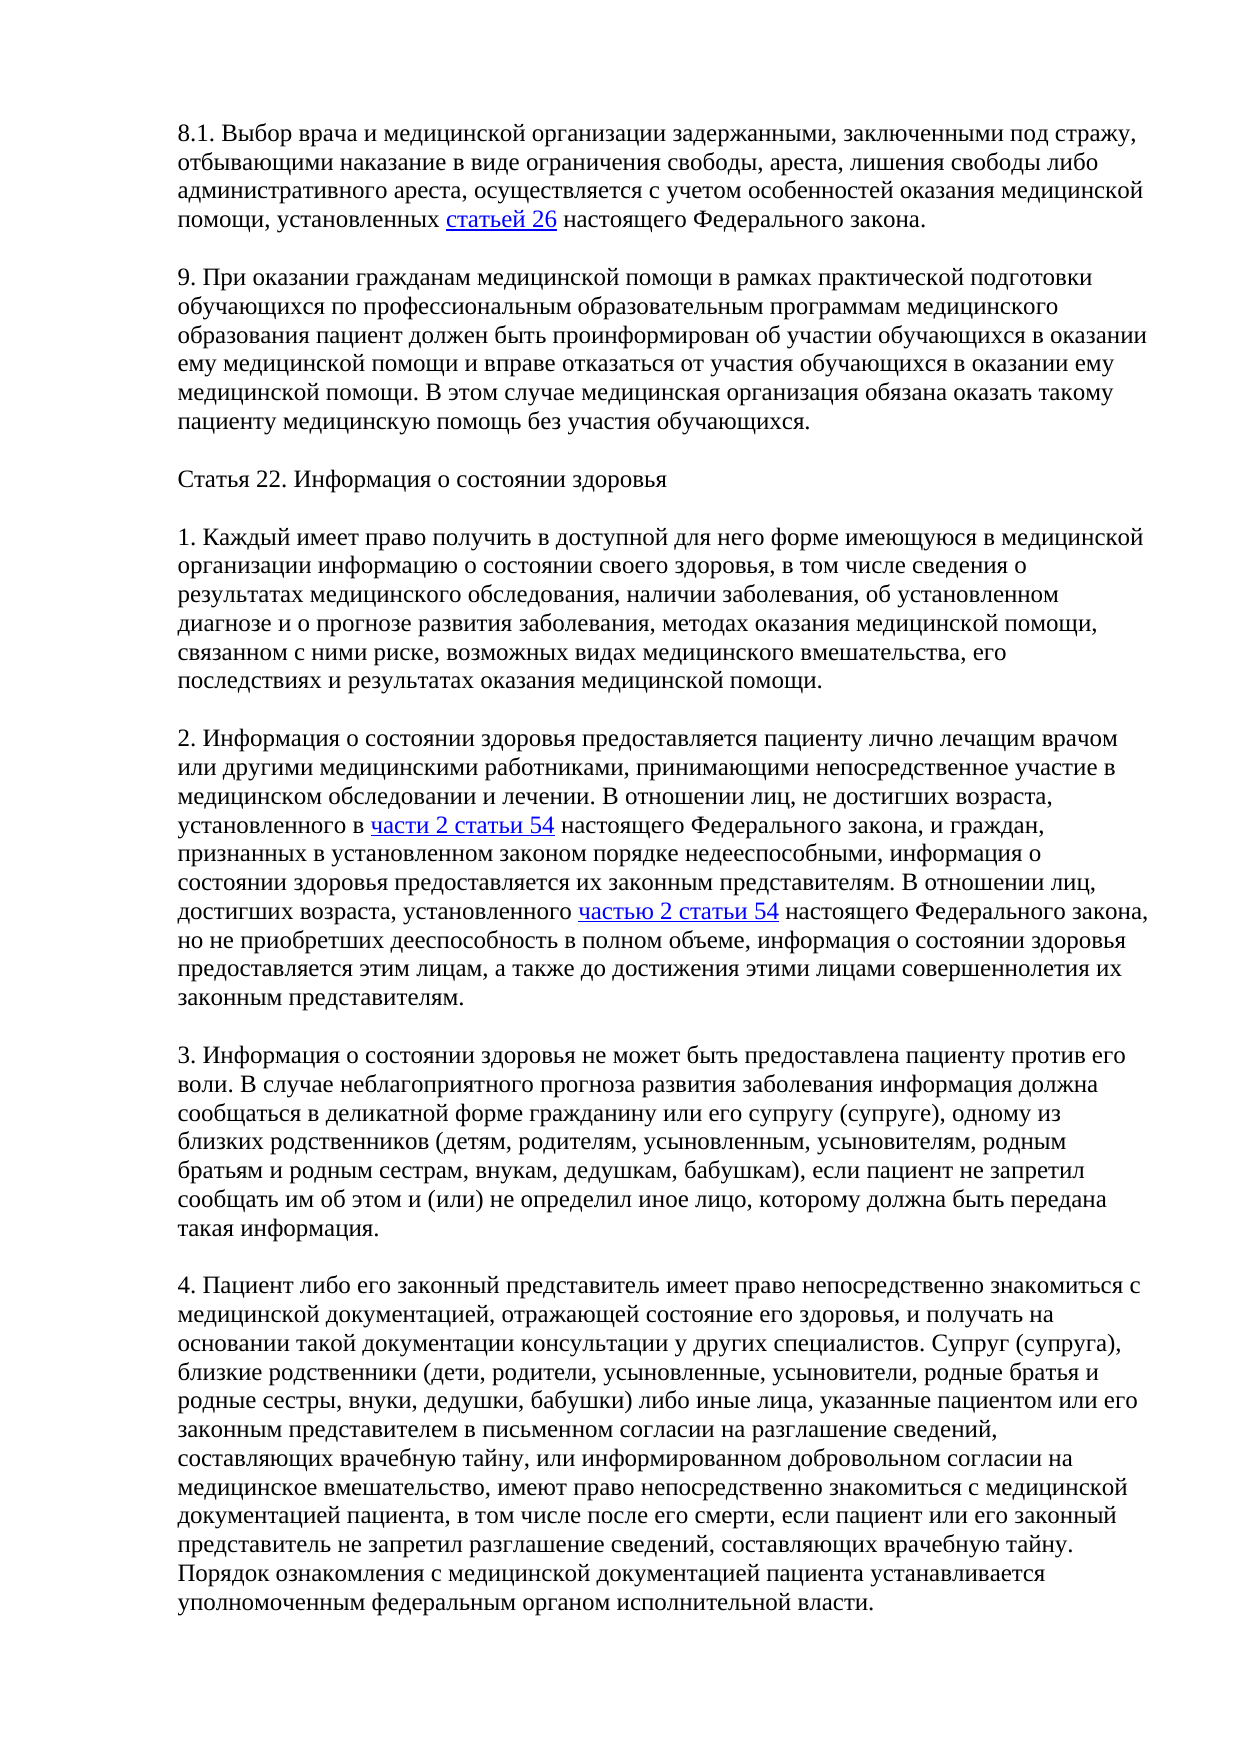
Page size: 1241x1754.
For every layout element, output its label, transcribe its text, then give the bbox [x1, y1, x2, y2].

text 9. При оказании гражданам медицинской помощи в рамках практической подготовки обучающихся по профессиональным образовательным программам медицинского образования пациент должен быть проинформирован об участии обучающихся в оказании ему медицинской помощи и вправе отказаться от участия обучающихся в оказании ему медицинской помощи. В этом случае медицинская организация обязана оказать такому пациенту медицинскую помощь без участия обучающихся. [177, 349, 1152, 521]
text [177, 118, 1152, 176]
text Статья 22. Информация о состоянии здоровья [177, 551, 1152, 579]
text 2. Информация о состоянии здоровья предоставляется пациенту лично лечащим врачом или другими медицинскими работниками, принимающими непосредственное участие в медицинском обследовании и лечении. В отношении лиц, не достигших возраста, установленного в части 2 статьи 54 настоящего Федерального закона, и граждан, признанных в установленном законом порядке недееспособными, информация о состоянии здоровья предоставляется их законным представителям. В отношении лиц, достигших возраста, установленного частью 2 статьи 54 настоящего Федерального закона, но не приобретших дееспособность в полном объеме, информация о состоянии здоровья предоставляется этим лицам, а также до достижения этими лицами совершеннолетия их законным представителям. [177, 810, 1152, 1098]
text 1. Каждый имеет право получить в доступной для него форме имеющуюся в медицинской организации информацию о состоянии своего здоровья, в том числе сведения о результатах медицинского обследования, наличии заболевания, об установленном диагнозе и о прогнозе развития заболевания, методах оказания медицинской помощи, связанном с ними риске, возможных видах медицинского вмешательства, его последствиях и результатах оказания медицинской помощи. [177, 608, 1152, 781]
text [177, 1357, 1152, 1616]
text 3. Информация о состоянии здоровья не может быть предоставлена пациенту против его воли. В случае неблагоприятного прогноза развития заболевания информация должна сообщаться в деликатной форме гражданину или его супругу (супруге), одному из близких родственников (детям, родителям, усыновленным, усыновителям, родным братьям и родным сестрам, внукам, дедушкам, бабушкам), если пациент не запретил сообщать им об этом и (или) не определил иное лицо, которому должна быть передана такая информация. [177, 1127, 1152, 1328]
text 8.1. Выбор врача и медицинской организации задержанными, заключенными под стражу, отбывающими наказание в виде ограничения свободы, ареста, лишения свободы либо административного ареста, осуществляется с учетом особенностей оказания медицинской помощи, установленных статьей 26 настоящего Федерального закона. [177, 205, 1152, 320]
